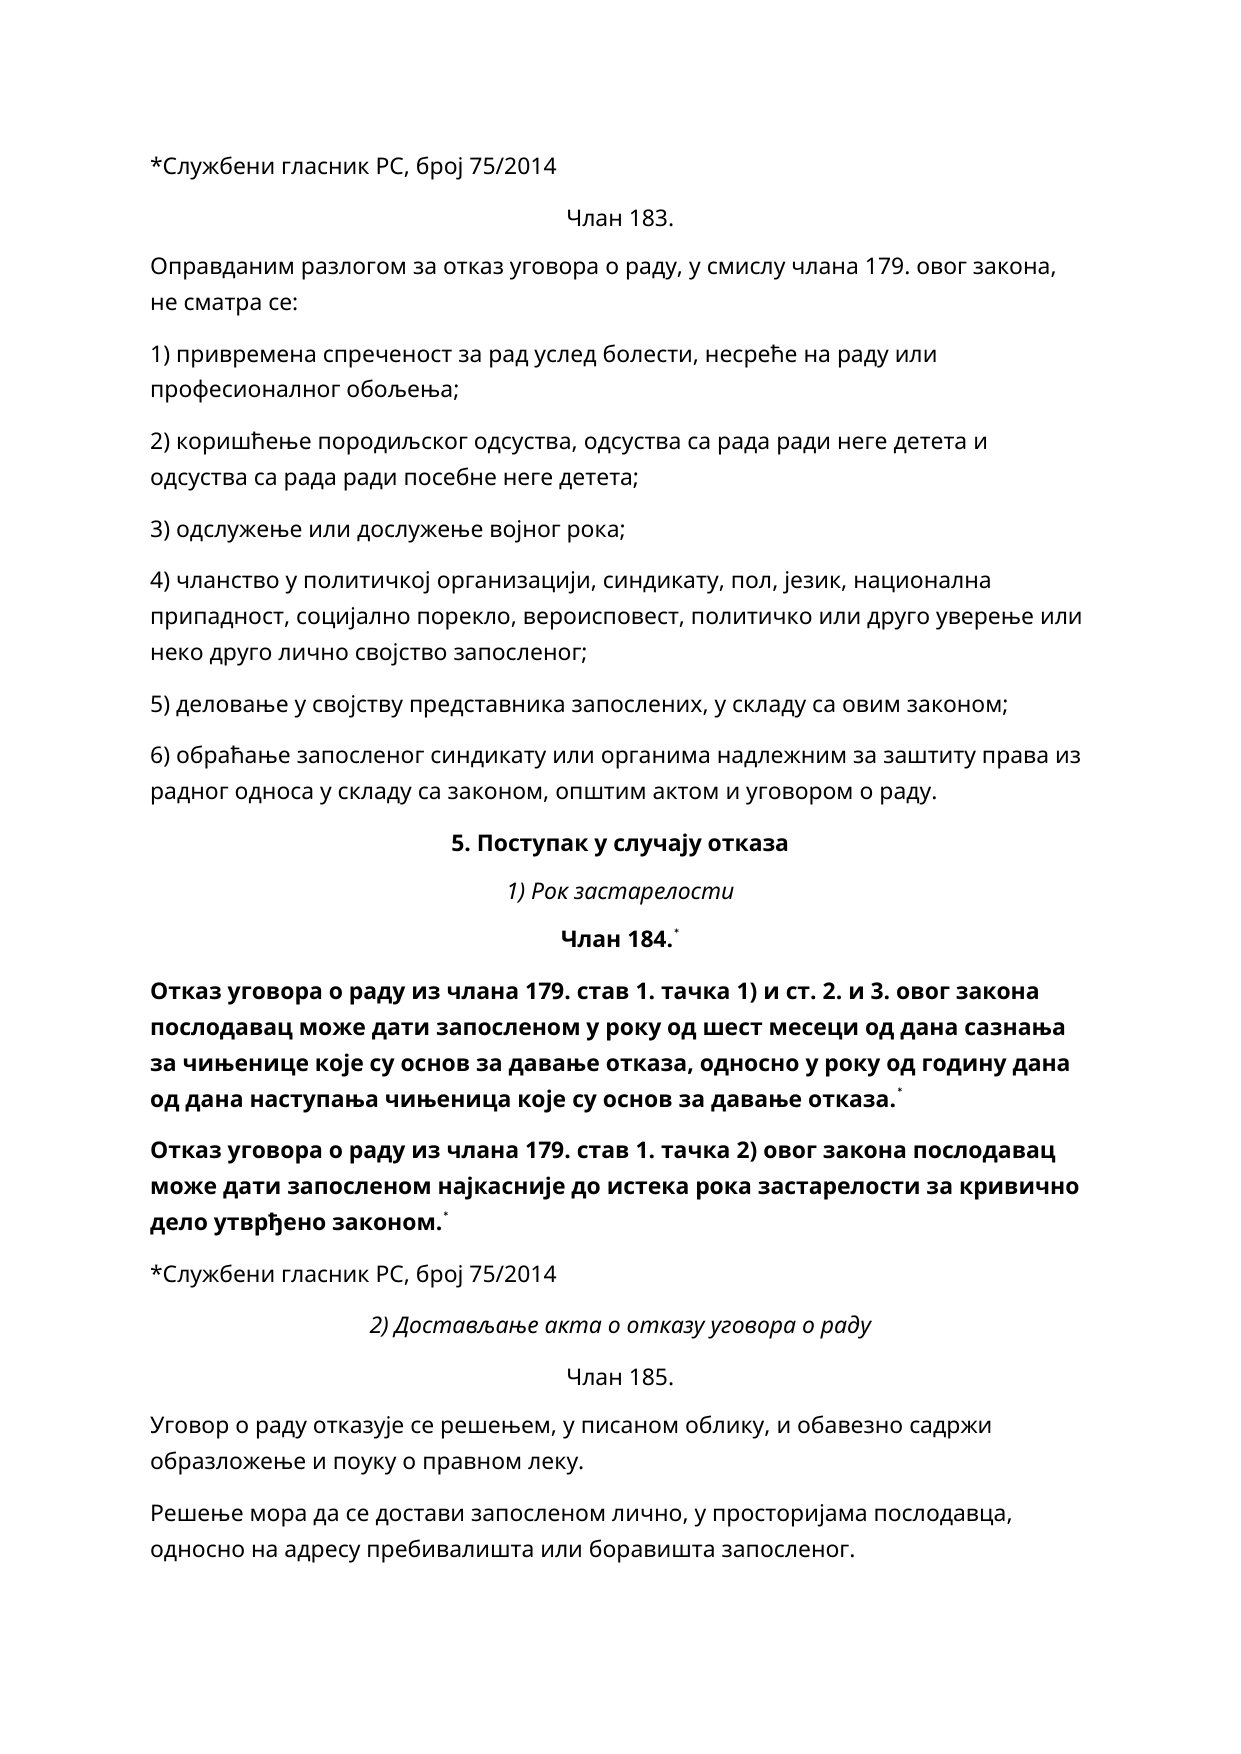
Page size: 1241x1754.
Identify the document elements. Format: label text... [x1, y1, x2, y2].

text Отказ уговора о раду из члана 179. став 1. тачка 1) и ст. 2. и 3. овог закона послодавац може дати запосленом у року од шест месеци од дана сазнања за чињенице које су основ за давање отказа, односно у року од годину дана од дана наступања чињеница које су основ за давање отказа.* [150, 975, 1090, 1114]
text 4) чланство у политичкој организацији, синдикату, пол, језик, национална припадност, социјално порекло, вероисповест, политичко или друго уверење или неко друго лично својство запосленог; [150, 564, 1090, 667]
text 2) Достављање акта о отказу уговора о раду [150, 1309, 1090, 1341]
text Члан 184.* [150, 923, 1090, 955]
text Оправданим разлогом за отказ уговора о раду, у смислу члана 179. овог закона, не сматра се: [150, 250, 1090, 317]
text Члан 185. [150, 1361, 1090, 1392]
text *Службени гласник РС, број 75/2014 [150, 1258, 1090, 1289]
text 1) Рок застарелости [150, 875, 1090, 906]
text Решење мора да се достави запосленом лично, у просторијама послодавца, односно на адресу пребивалишта или боравишта запосленог. [150, 1497, 1090, 1564]
text Члан 183. [150, 202, 1090, 233]
text 2) коришћење породиљског одсуства, одсуства са рада ради неге детета и одсуства са рада ради посебне неге детета; [150, 425, 1090, 492]
text 3) одслужење или дослужење војног рока; [150, 512, 1090, 544]
text 6) обраћање запосленог синдикату или органима надлежним за заштиту права из радног односа у складу са законом, општим актом и уговором о раду. [150, 739, 1090, 806]
text 5. Поступак у случају отказа [150, 827, 1090, 858]
text 1) привремена спреченост за рад услед болести, несреће на раду или професионалног обољења; [150, 337, 1090, 405]
text 5) деловање у својству представника запослених, у складу са овим законом; [150, 687, 1090, 719]
text Уговор о раду отказује се решењем, у писаном облику, и обавезно садржи образложење и поуку о правном леку. [150, 1409, 1090, 1477]
text Отказ уговора о раду из члана 179. став 1. тачка 2) овог закона послодавац може дати запосленом најкасније до истека рока застарелости за кривично дело утврђено законом.* [150, 1134, 1090, 1237]
text *Службени гласник РС, број 75/2014 [150, 150, 1090, 181]
